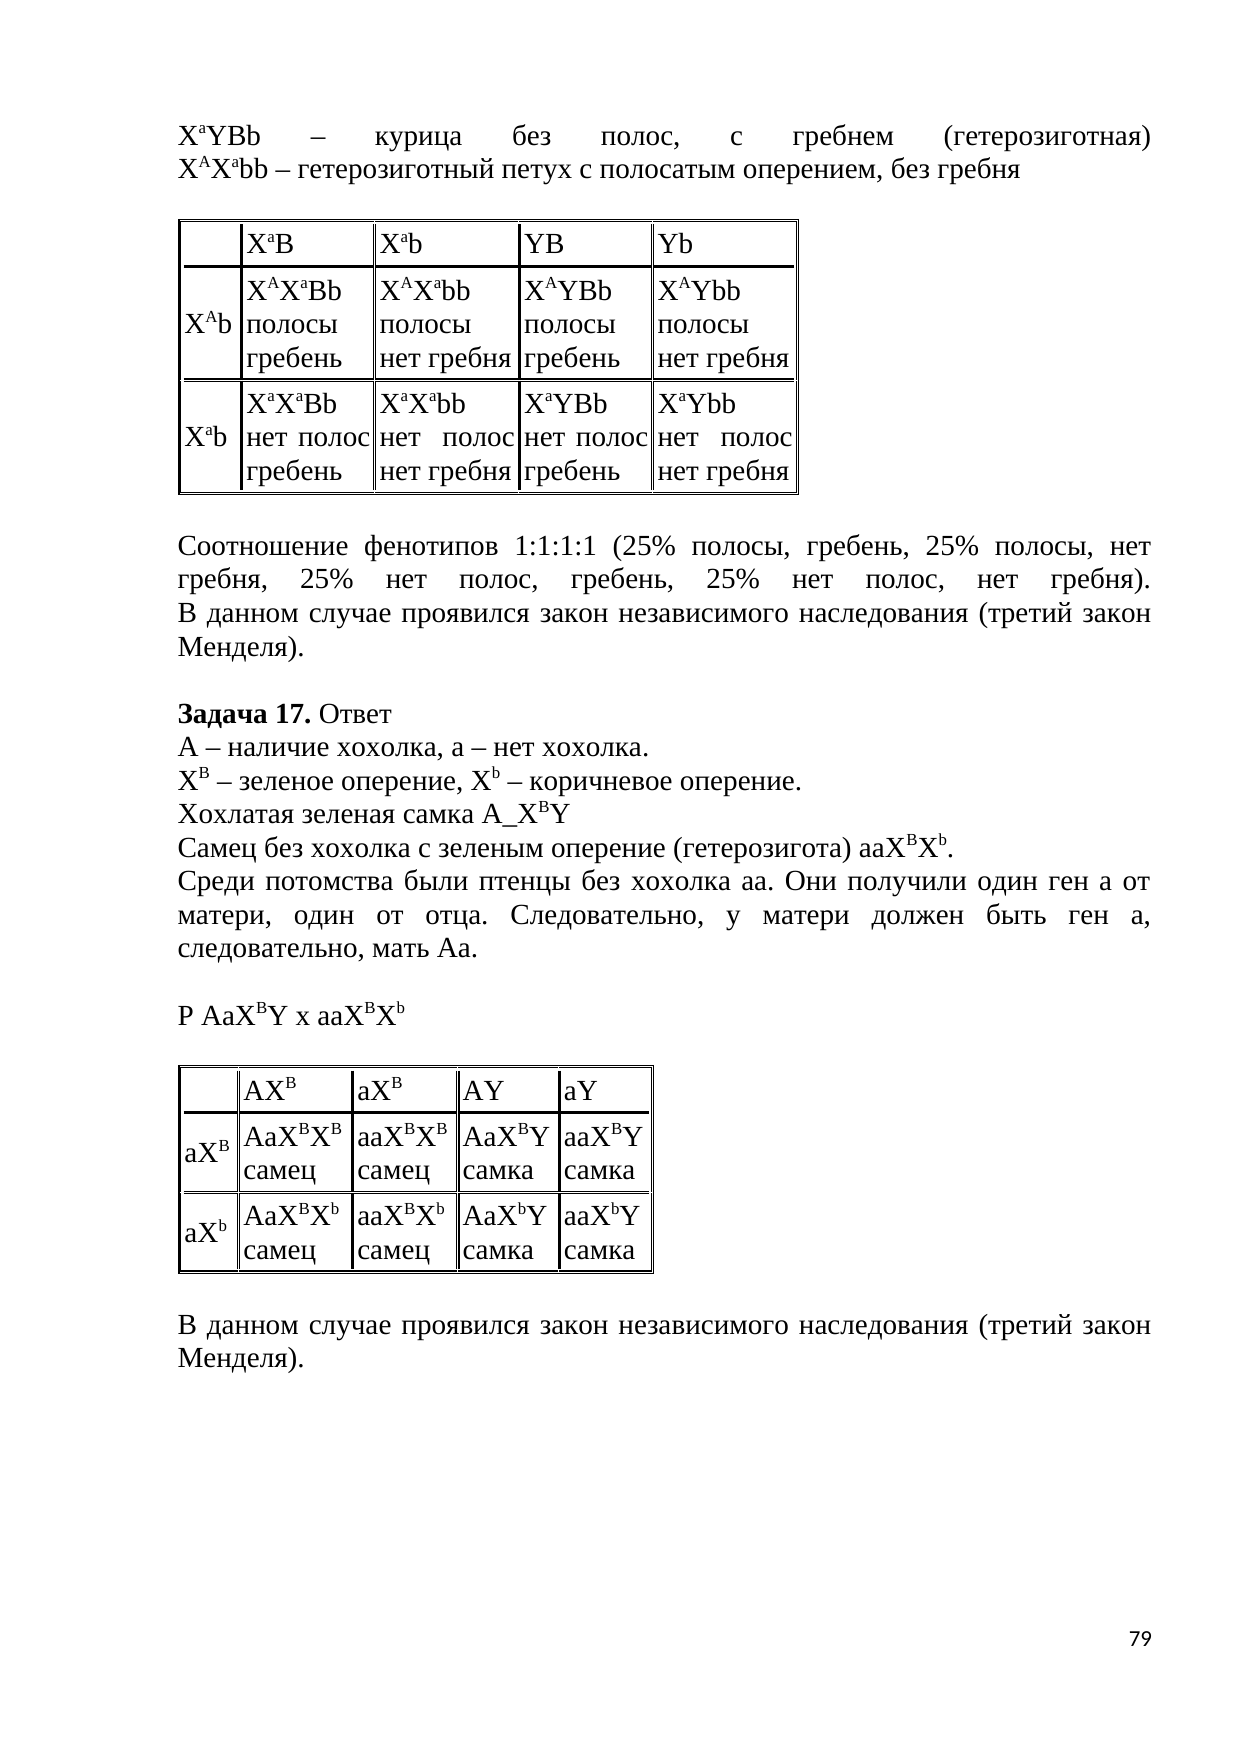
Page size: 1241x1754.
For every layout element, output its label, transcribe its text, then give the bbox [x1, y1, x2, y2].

text Хохлатая зеленая самка А_XBY Самец без хохолка с зеленым оперение (гетерозигота) ааXBXb. [177, 796, 1152, 863]
text Среди потомства были птенцы без хохолка аа. Они получили один ген а от матери, один от отца. Следовательно, у матери должен быть ген а, следовательно, мать Аа. [177, 863, 1152, 964]
table_cell XaYBb нет полос гребень [519, 382, 653, 491]
table_cell XAYBb полосы гребень [521, 268, 651, 378]
table_header XaB [241, 222, 375, 265]
table_cell AaXВXВ самец [240, 1114, 351, 1191]
table_header AY [458, 1066, 559, 1111]
table_cell XAXabb полосы нет гребня [376, 268, 518, 378]
table_cell AaXВXb самец [239, 1194, 352, 1270]
table_cell XAb [181, 265, 240, 378]
table_cell AaXbY самка [458, 1194, 559, 1270]
table_cell aXB [181, 1111, 237, 1191]
table_cell aaXВXВ самец [354, 1114, 456, 1191]
table_cell AaXBY самка [460, 1114, 558, 1191]
table_cell aaXbY самка [559, 1191, 652, 1270]
table_header aY [559, 1068, 651, 1111]
table_cell aaXВXb самец [352, 1191, 458, 1270]
table_cell XAXaBb полосы гребень [243, 268, 373, 378]
table_header YB [519, 222, 653, 265]
text В данном случае проявился закон независимого наследования (третий закон Менделя). [177, 1273, 1152, 1374]
table_header Yb [653, 222, 796, 265]
table_cell XaYbb нет полос нет гребня [653, 378, 796, 491]
table_header аXВ [352, 1066, 458, 1111]
table_cell aaXBY самка [561, 1111, 651, 1191]
text P АаXВY x ааXBXb [177, 964, 1152, 1031]
text Задача 17. Ответ [177, 696, 1152, 729]
table_cell aXb [180, 1191, 238, 1270]
table_header [181, 1068, 238, 1111]
table_header AXВ [239, 1068, 352, 1111]
table_cell XAYbb полосы нет гребня [654, 265, 796, 378]
text XaYBb – курица без полос, с гребнем (гетерозиготная) XAXabb – гетерозиготный петух с полосатым оперением, без гребня [177, 118, 1152, 185]
table_header Xab [375, 220, 519, 265]
text Соотношение фенотипов 1:1:1:1 (25% полосы, гребень, 25% полосы, нет гребня, 25% нет полос, гребень, 25% нет полос, нет гребня). В данном случае проявился закон независимого наследования (третий закон Менделя). [177, 494, 1152, 662]
text А – наличие хохолка, а – нет хохолка. XB – зеленое оперение, Xb – коричневое оперение. [177, 729, 1152, 796]
table_header [181, 222, 241, 265]
table_cell XaXabb нет полос нет гребня [375, 382, 519, 491]
table_cell XaXaBb нет полос гребень [241, 382, 375, 491]
table_cell Xab [181, 378, 241, 491]
